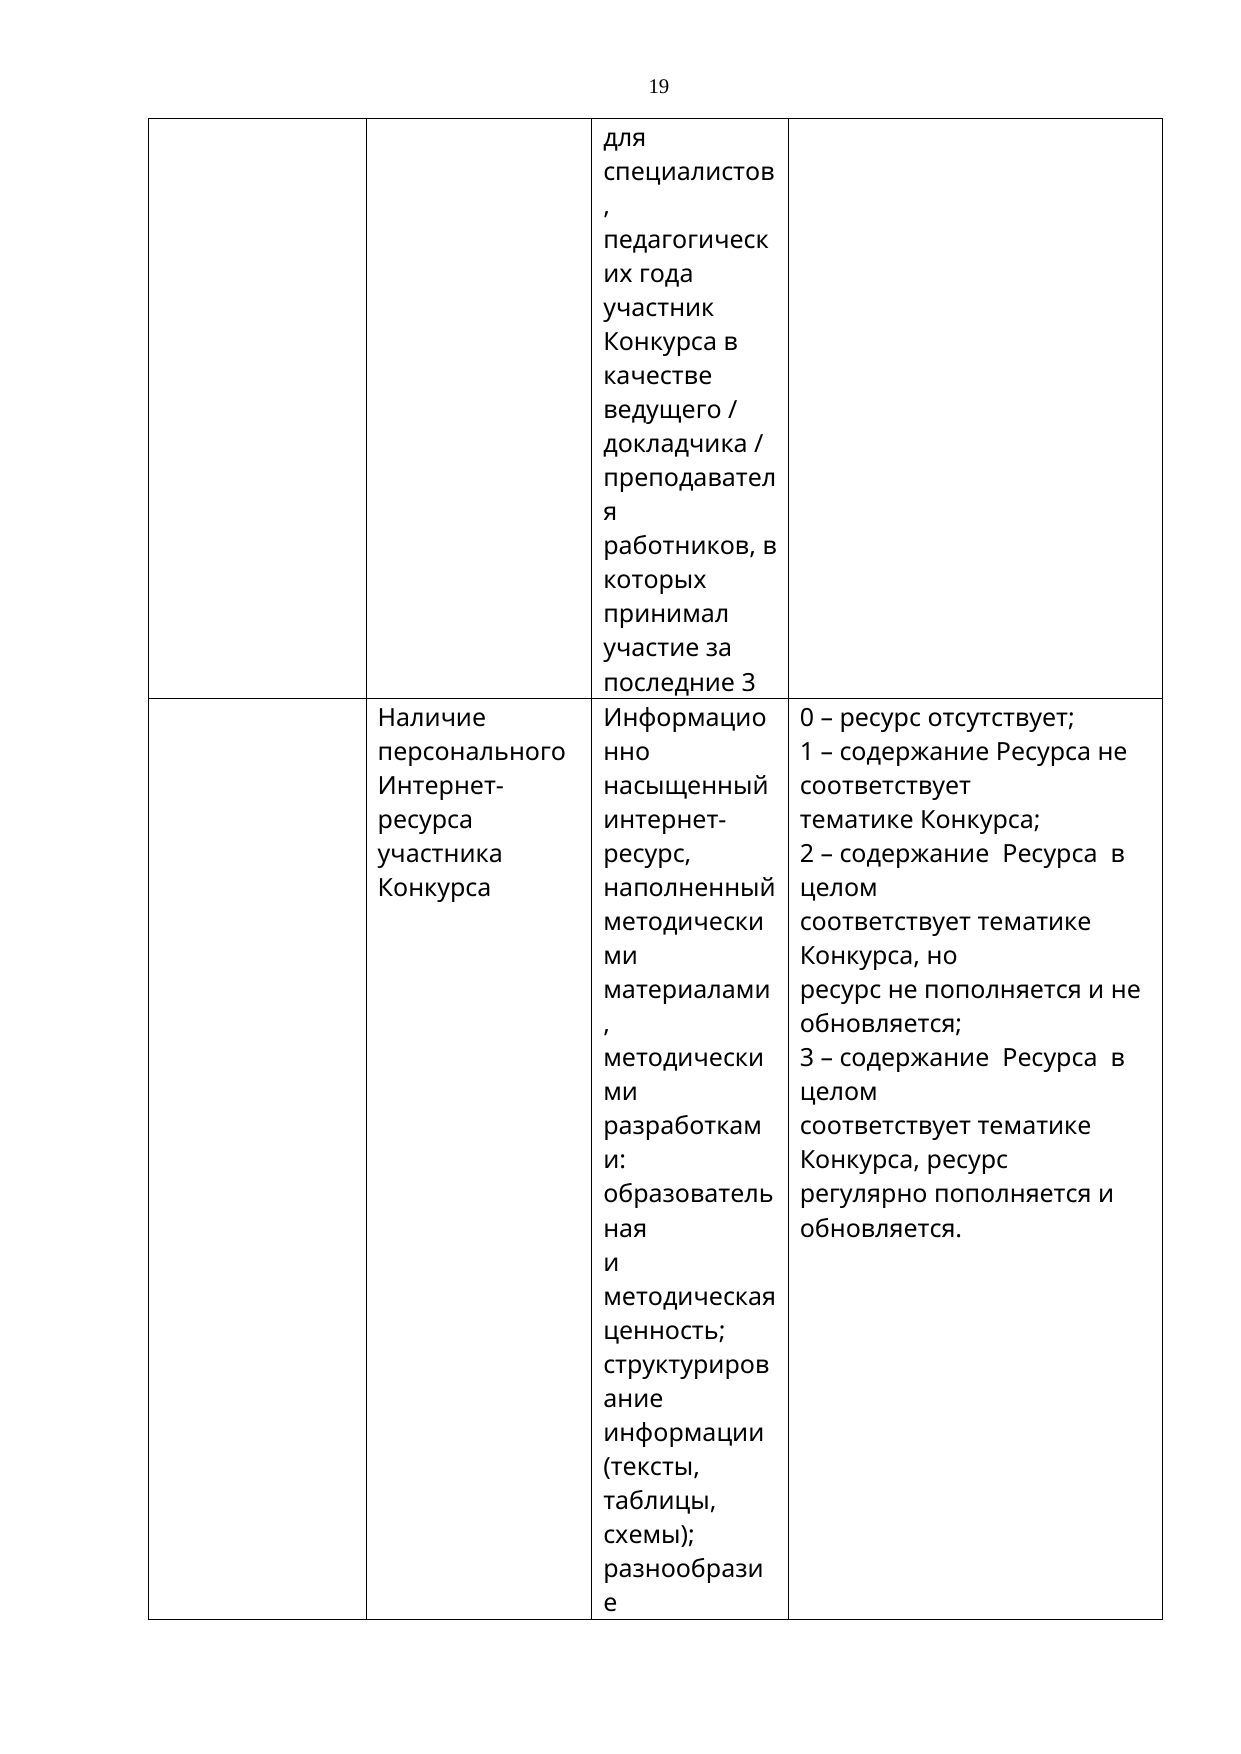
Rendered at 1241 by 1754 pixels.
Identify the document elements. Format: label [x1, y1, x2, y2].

table_cell [789, 699, 1162, 1619]
table_cell [367, 699, 591, 1619]
table_cell [149, 699, 366, 1619]
table_cell [367, 119, 591, 698]
table_cell [592, 119, 788, 698]
table_cell [789, 119, 1162, 698]
table_cell [592, 699, 788, 1619]
